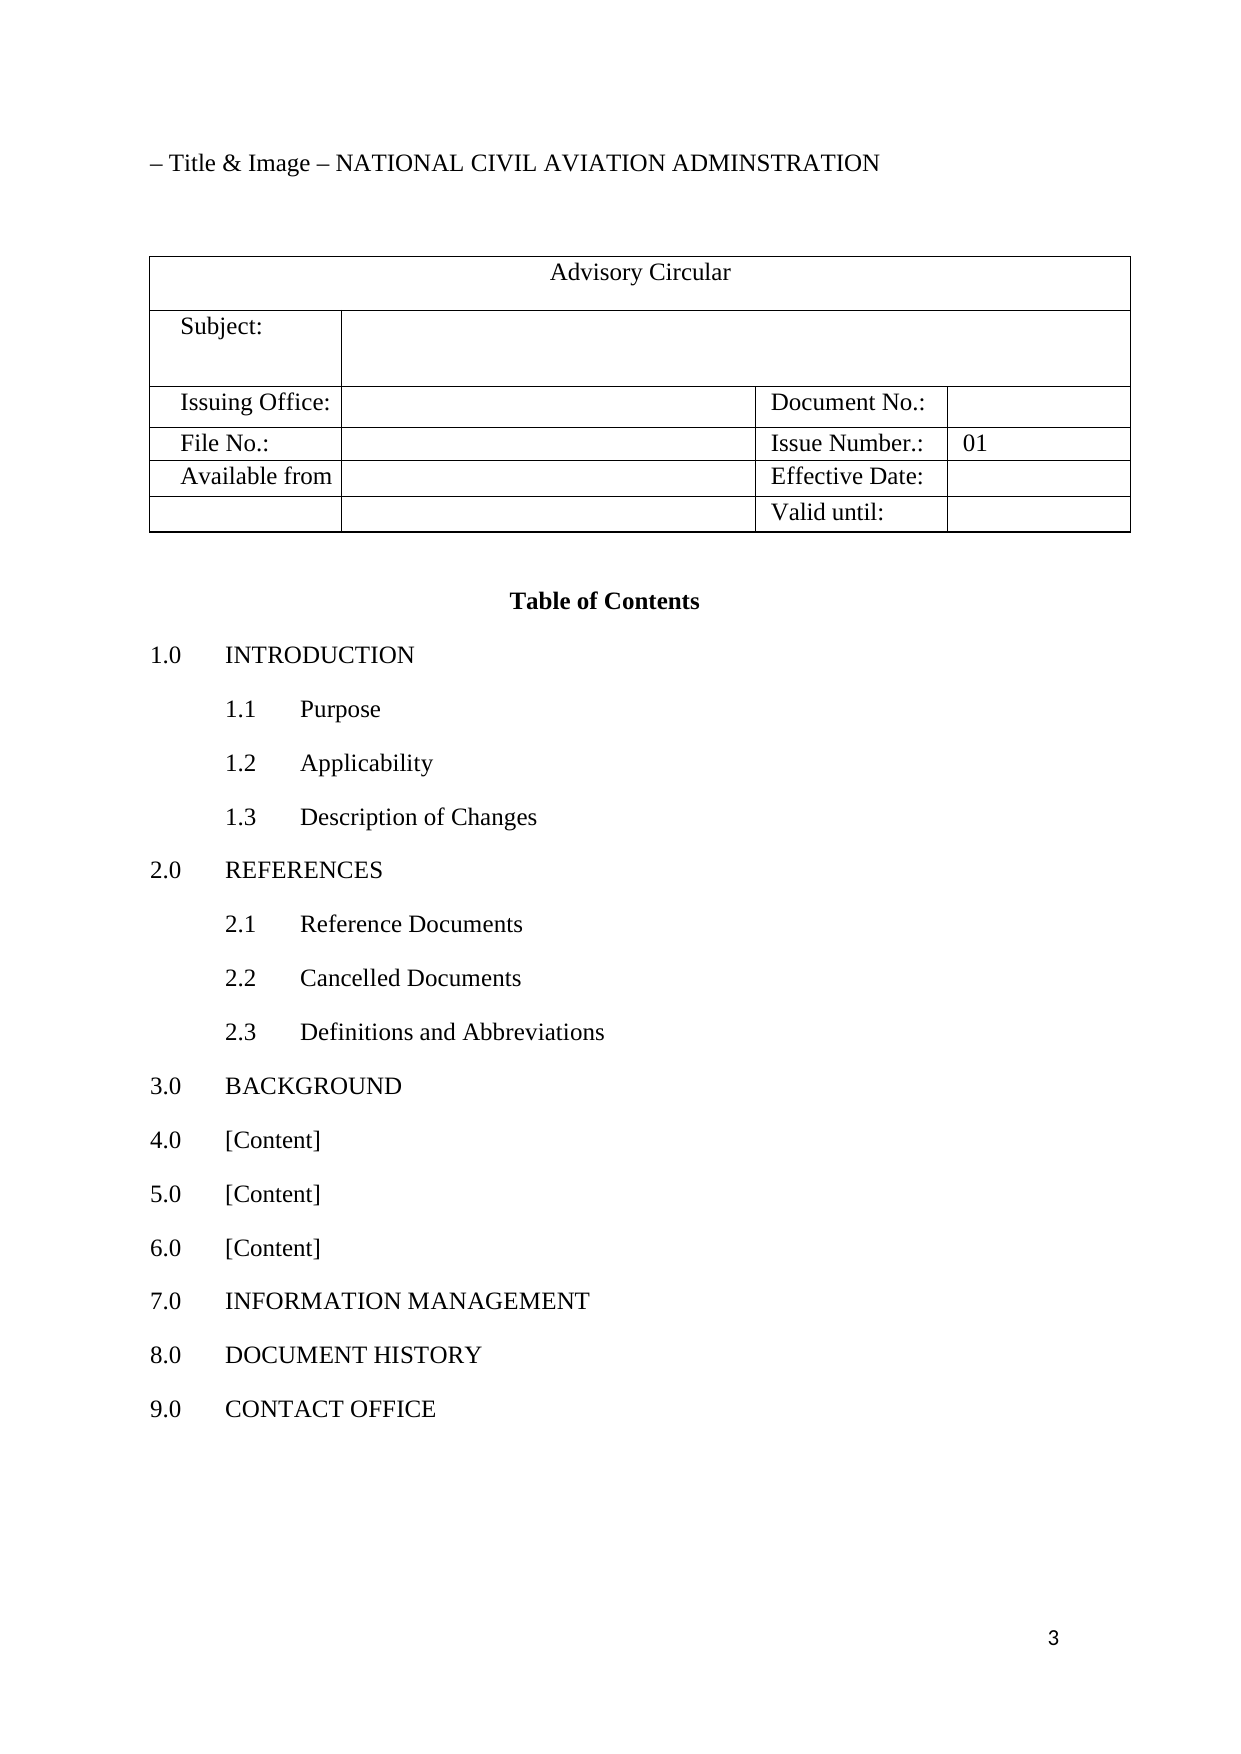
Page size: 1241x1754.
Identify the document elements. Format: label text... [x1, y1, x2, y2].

table_cell File No.: [150, 428, 341, 460]
text – Title & Image – NATIONAL CIVIL AVIATION ADMINSTRATION [150, 148, 1059, 177]
table_header Advisory Circular [150, 257, 1130, 310]
table_cell Issuing Office: [150, 387, 341, 427]
table_cell Valid until: [756, 497, 947, 531]
text 2.0 REFERENCES [150, 856, 1059, 884]
table_cell [342, 387, 755, 427]
table_cell Effective Date: [756, 461, 947, 496]
table_cell [342, 497, 755, 531]
text 1.2 Applicability [225, 748, 1059, 777]
table_cell [948, 387, 1130, 427]
table_cell [948, 461, 1130, 496]
table_cell [948, 497, 1130, 531]
table_cell Document No.: [756, 387, 947, 427]
table_cell Issue Number.: [756, 428, 947, 460]
table_cell [342, 311, 1130, 386]
text 5.0 [Content] [150, 1179, 1059, 1207]
text 9.0 CONTACT OFFICE [150, 1394, 1059, 1423]
text 1.1 Purpose [225, 694, 1059, 723]
text 3.0 BACKGROUND [150, 1071, 1059, 1100]
text 6.0 [Content] [150, 1233, 1059, 1261]
table_cell [342, 428, 755, 460]
table_cell [150, 497, 341, 531]
text Table of Contents [150, 586, 1059, 615]
text 2.1 Reference Documents [225, 909, 1059, 938]
text 2.2 Cancelled Documents [225, 963, 1059, 992]
table_cell [342, 461, 755, 496]
text 1.3 Description of Changes [225, 802, 1059, 831]
text 1.0 INTRODUCTION [150, 640, 1059, 669]
text 2.3 Definitions and Abbreviations [225, 1017, 1059, 1046]
table_cell Subject: [150, 311, 341, 386]
text 7.0 INFORMATION MANAGEMENT [150, 1286, 1059, 1315]
text 4.0 [Content] [150, 1125, 1059, 1154]
text 8.0 DOCUMENT HISTORY [150, 1340, 1059, 1369]
table_cell 01 [948, 428, 1130, 460]
table_cell Available from [150, 461, 341, 496]
